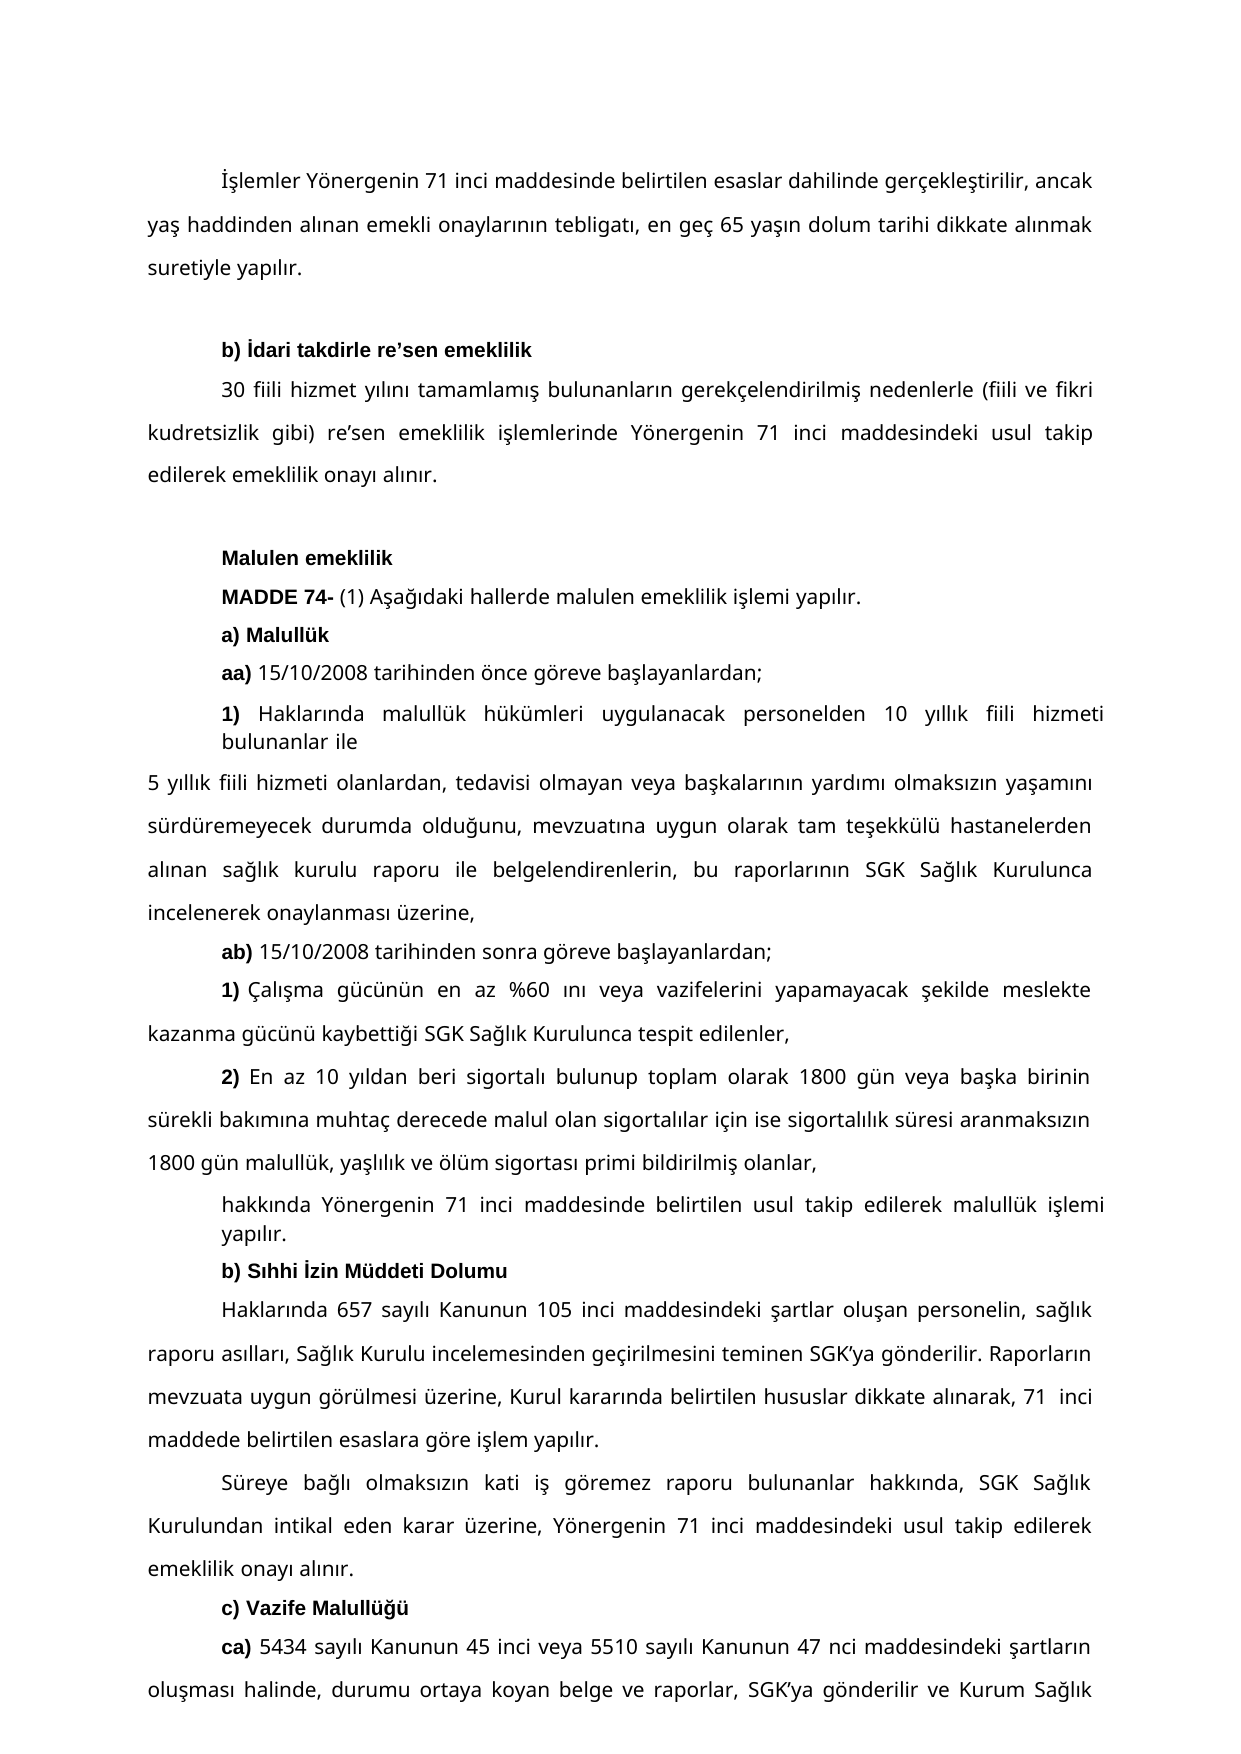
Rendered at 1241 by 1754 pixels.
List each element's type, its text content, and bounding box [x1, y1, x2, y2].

text Süreye bağlı olmaksızın kati iş göremez raporu bulunanlar hakkında, SGK Sağlık Kurulundan intikal eden karar üzerine, Yönergenin 71 inci maddesindeki usul takip edilerek emeklilik onayı alınır. [147, 1468, 1092, 1582]
text hakkında Yönergenin 71 inci maddesinde belirtilen usul takip edilerek malullük işlemi yapılır. [221, 1191, 1105, 1247]
list En az 10 yıldan beri sigortalı bulunup toplam olarak 1800 gün veya başka birinin sürekli bakımına muhtaç derecede malul olan sigortalılar için ise sigortalılık süresi aranmaksızın 1800 gün malullük, yaşlılık ve ölüm sigortası primi bildirilmiş olanlar, [147, 1062, 1092, 1176]
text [147, 1632, 1093, 1703]
subtitle Sıhhi İzin Müddeti Dolumu [221, 1259, 1105, 1283]
subtitle Malullük [221, 622, 1105, 646]
text 30 fiili hizmet yılını tamamlamış bulunanların gerekçelendirilmiş nedenlerle (fiili ve fikri kudretsizlik gibi) re’sen emeklilik işlemlerinde Yönergenin 71 inci maddesindeki usul takip edilerek emeklilik onayı alınır. [147, 375, 1093, 489]
text aa) 15/10/2008 tarihinden önce göreve başlayanlardan; [221, 658, 1105, 687]
text ab) 15/10/2008 tarihinden sonra göreve başlayanlardan; [221, 941, 1105, 964]
text MADDE 74- (1) Aşağıdaki hallerde malulen emeklilik işlemi yapılır. [221, 582, 1105, 611]
list Çalışma gücünün en az %60 ını veya vazifelerini yapamayacak şekilde meslekte kazanma gücünü kaybettiği SGK Sağlık Kurulunca tespit edilenler, [147, 976, 1092, 1047]
text İşlemler Yönergenin 71 inci maddesinde belirtilen esaslar dahilinde gerçekleştirilir, ancak yaş haddinden alınan emekli onaylarının tebligatı, en geç 65 yaşın dolum tarihi dikkate alınmak suretiyle yapılır. [147, 167, 1093, 281]
text Haklarında 657 sayılı Kanunun 105 inci maddesindeki şartlar oluşan personelin, sağlık raporu asılları, Sağlık Kurulu incelemesinden geçirilmesini teminen SGK’ya gönderilir. Raporların mevzuata uygun görülmesi üzerine, Kurul kararında belirtilen hususlar dikkate alınarak, 71 inci maddede belirtilen esaslara göre işlem yapılır. [147, 1296, 1093, 1453]
subtitle Vazife Malullüğü [221, 1597, 1105, 1620]
text 1) Haklarında malullük hükümleri uygulanacak personelden 10 yıllık fiili hizmeti bulunanlar ile [221, 699, 1105, 756]
subtitle İdari takdirle re’sen emeklilik [221, 338, 1105, 362]
text 5 yıllık fiili hizmeti olanlardan, tedavisi olmayan veya başkalarının yardımı olmaksızın yaşamını sürdüremeyecek durumda olduğunu, mevzuatına uygun olarak tam teşekkülü hastanelerden alınan sağlık kurulu raporu ile belgelendirenlerin, bu raporlarının SGK Sağlık Kurulunca incelenerek onaylanması üzerine, [147, 768, 1092, 926]
subtitle Malulen emeklilik [221, 546, 1105, 570]
